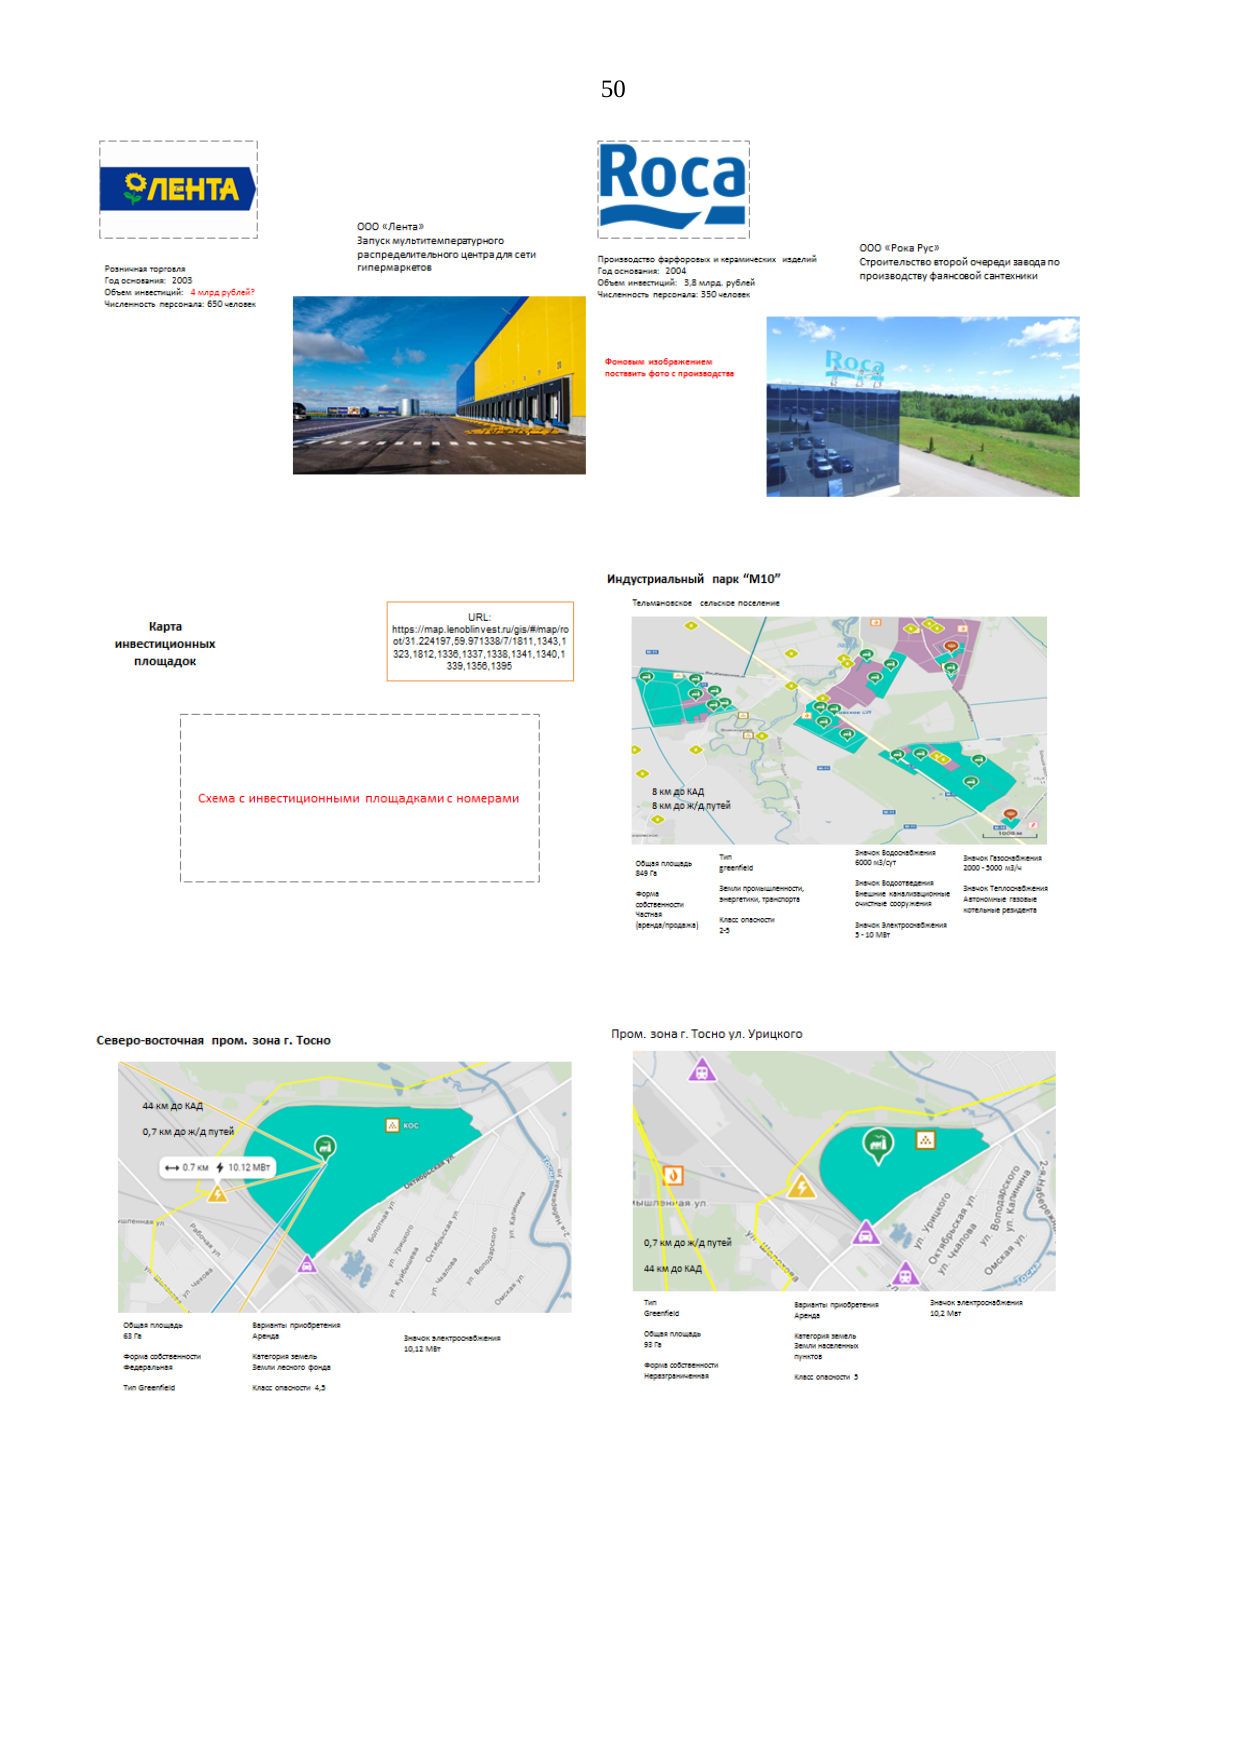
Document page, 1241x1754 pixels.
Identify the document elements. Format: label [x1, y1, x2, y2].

picture [89, 568, 1092, 957]
picture [89, 131, 1086, 515]
picture [89, 1010, 1098, 1398]
